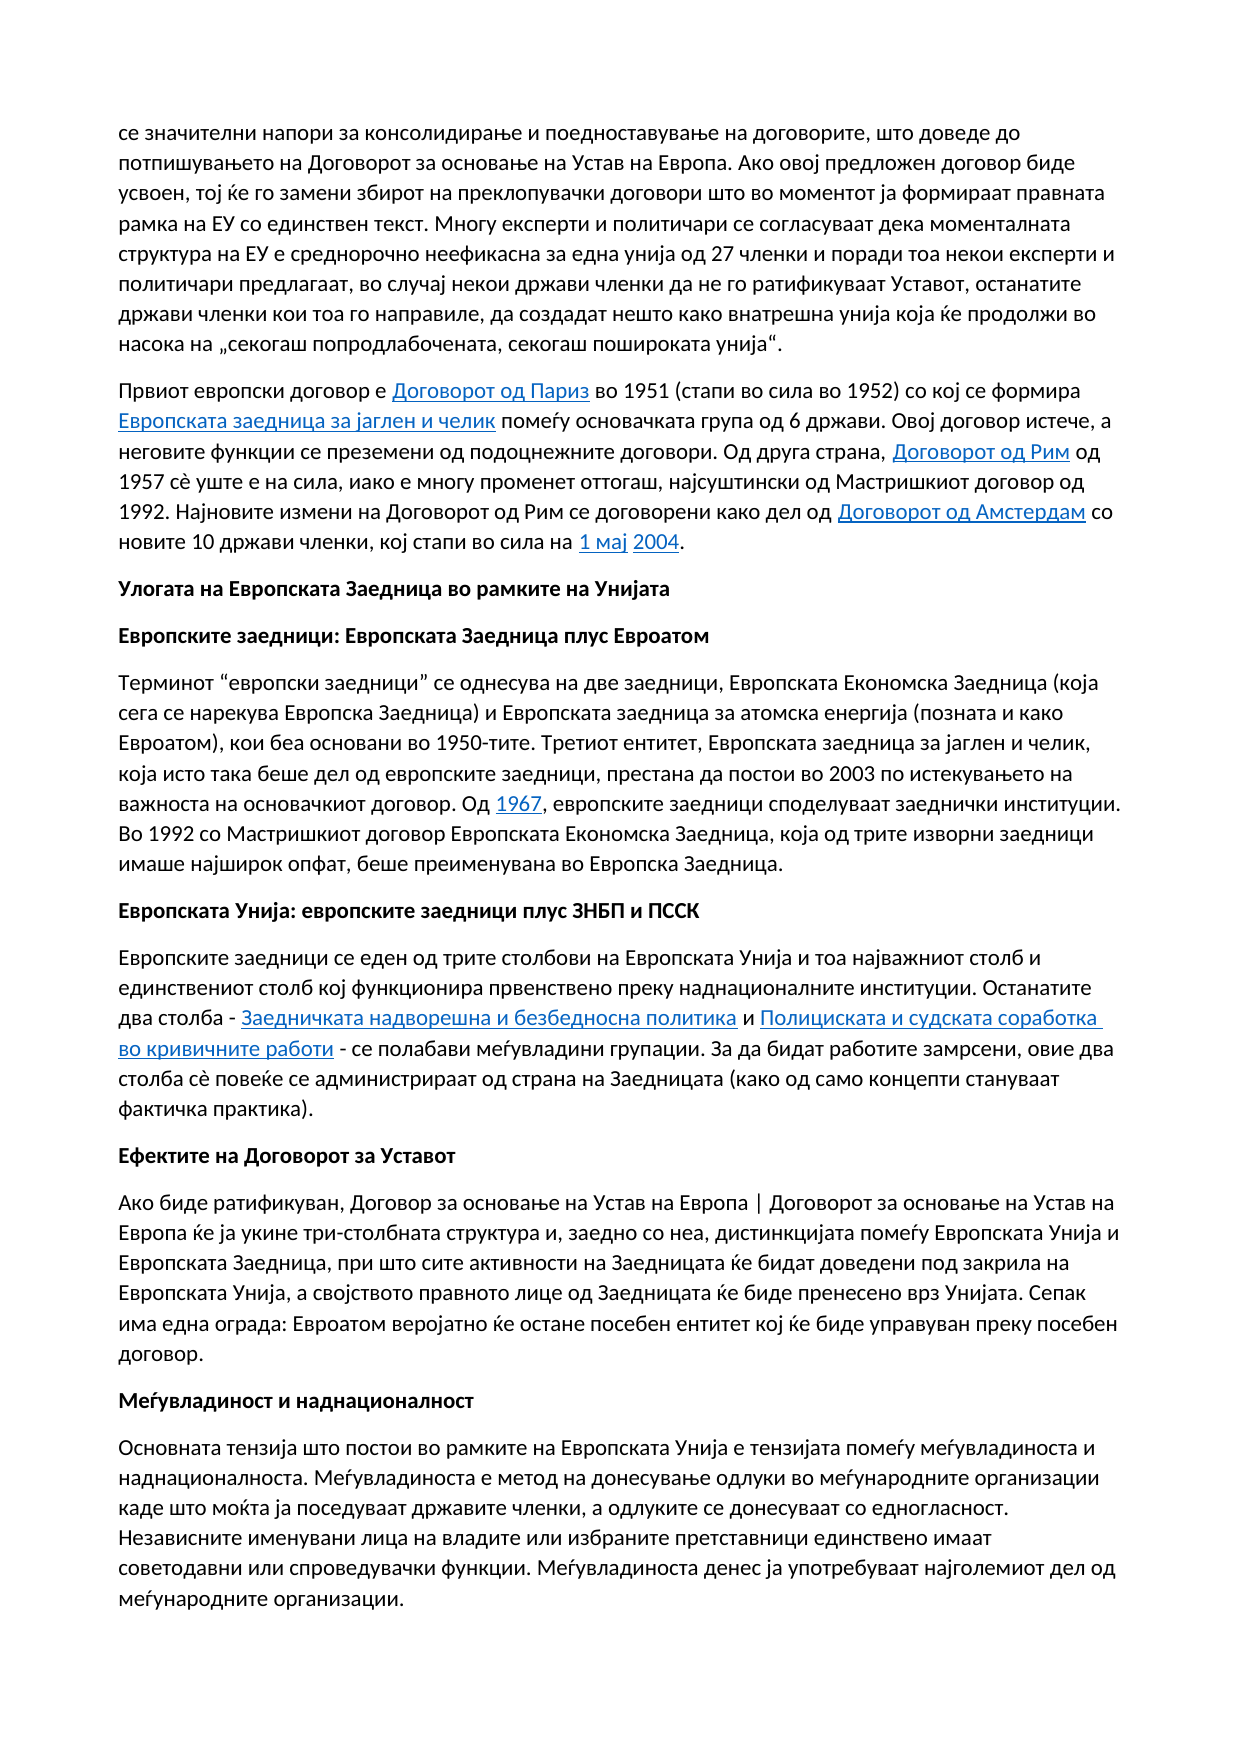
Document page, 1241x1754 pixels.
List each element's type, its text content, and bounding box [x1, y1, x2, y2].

text Првиот европски договор е Договорот од Париз во 1951 (стапи во сила во 1952) со кој се формира Европската заедница за јаглен и челик помеѓу основачката група од 6 држави. Овој договор истече, а неговите функции се преземени од подоцнежните договори. Од друга страна, Договорот од Рим од 1957 сè уште е на сила, иако е многу променет оттогаш, најсуштински од Мастришкиот договор од 1992. Најновите измени на Договорот од Рим се договорени како дел од Договорот од Амстердам со новите 10 држави членки, кој стапи во сила на 1 мај 2004. [118, 376, 1122, 556]
text Европските заедници се еден од трите столбови на Европската Унија и тоа најважниот столб и единствениот столб кој функционира првенствено преку наднационалните институции. Останатите два столба - Заедничката надворешна и безбедносна политика и Полициската и судската соработка во кривичните работи - се полабави меѓувладини групации. За да бидат работите замрсени, овие два столба сè повеќе се администрираат од страна на Заедницата (како од само концепти стануваат фактичка практика). [118, 943, 1122, 1122]
text Основната тензија што постои во рамките на Европската Унија е тензијата помеѓу меѓувладиноста и наднационалноста. Меѓувладиноста е метод на донесување одлуки во меѓународните организации каде што моќта ја поседуваат државите членки, а одлуките се донесуваат со едногласност. Независните именувани лица на владите или избраните претставници единствено имаат советодавни или спроведувачки функции. Меѓувладиноста денес ја употребуваат најголемиот дел од меѓународните организации. [118, 1433, 1122, 1612]
text Европските заедници: Европската Заедница плус Евроатом [118, 621, 1122, 649]
text Ефектите на Договорот за Уставот [118, 1141, 1122, 1169]
text Улогата на Европската Заедница во рамките на Унијата [118, 574, 1122, 602]
text Ако биде ратификуван, Договор за основање на Устав на Европа | Договорот за основање на Устав на Европа ќе ја укине три-столбната структура и, заедно со неа, дистинкцијата помеѓу Европската Унија и Европската Заедница, при што сите активности на Заедницата ќе бидат доведени под закрила на Европската Унија, а својството правното лице од Заедницата ќе биде пренесено врз Унијата. Сепак има една ограда: Евроатом веројатно ќе остане посебен ентитет кој ќе биде управуван преку посебен договор. [118, 1188, 1122, 1367]
text Европската Унија: европските заедници плус ЗНБП и ПССК [118, 896, 1122, 924]
text Меѓувладиност и наднационалност [118, 1386, 1122, 1414]
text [118, 118, 1122, 358]
text Терминот “европски заедници” се однесува на две заедници, Европската Економска Заедница (која сега се нарекува Европска Заедница) и Европската заедница за атомска енергија (позната и како Евроатом), кои беа основани во 1950-тите. Третиот ентитет, Европската заедница за јаглен и челик, која исто така беше дел од европските заедници, престана да постои во 2003 по истекувањето на важноста на основачкиот договор. Од 1967, европските заедници споделуваат заеднички институции. Во 1992 со Мастришкиот договор Европската Економска Заедница, која од трите изворни заедници имаше најширок опфат, беше преименувана во Европска Заедница. [118, 668, 1122, 877]
